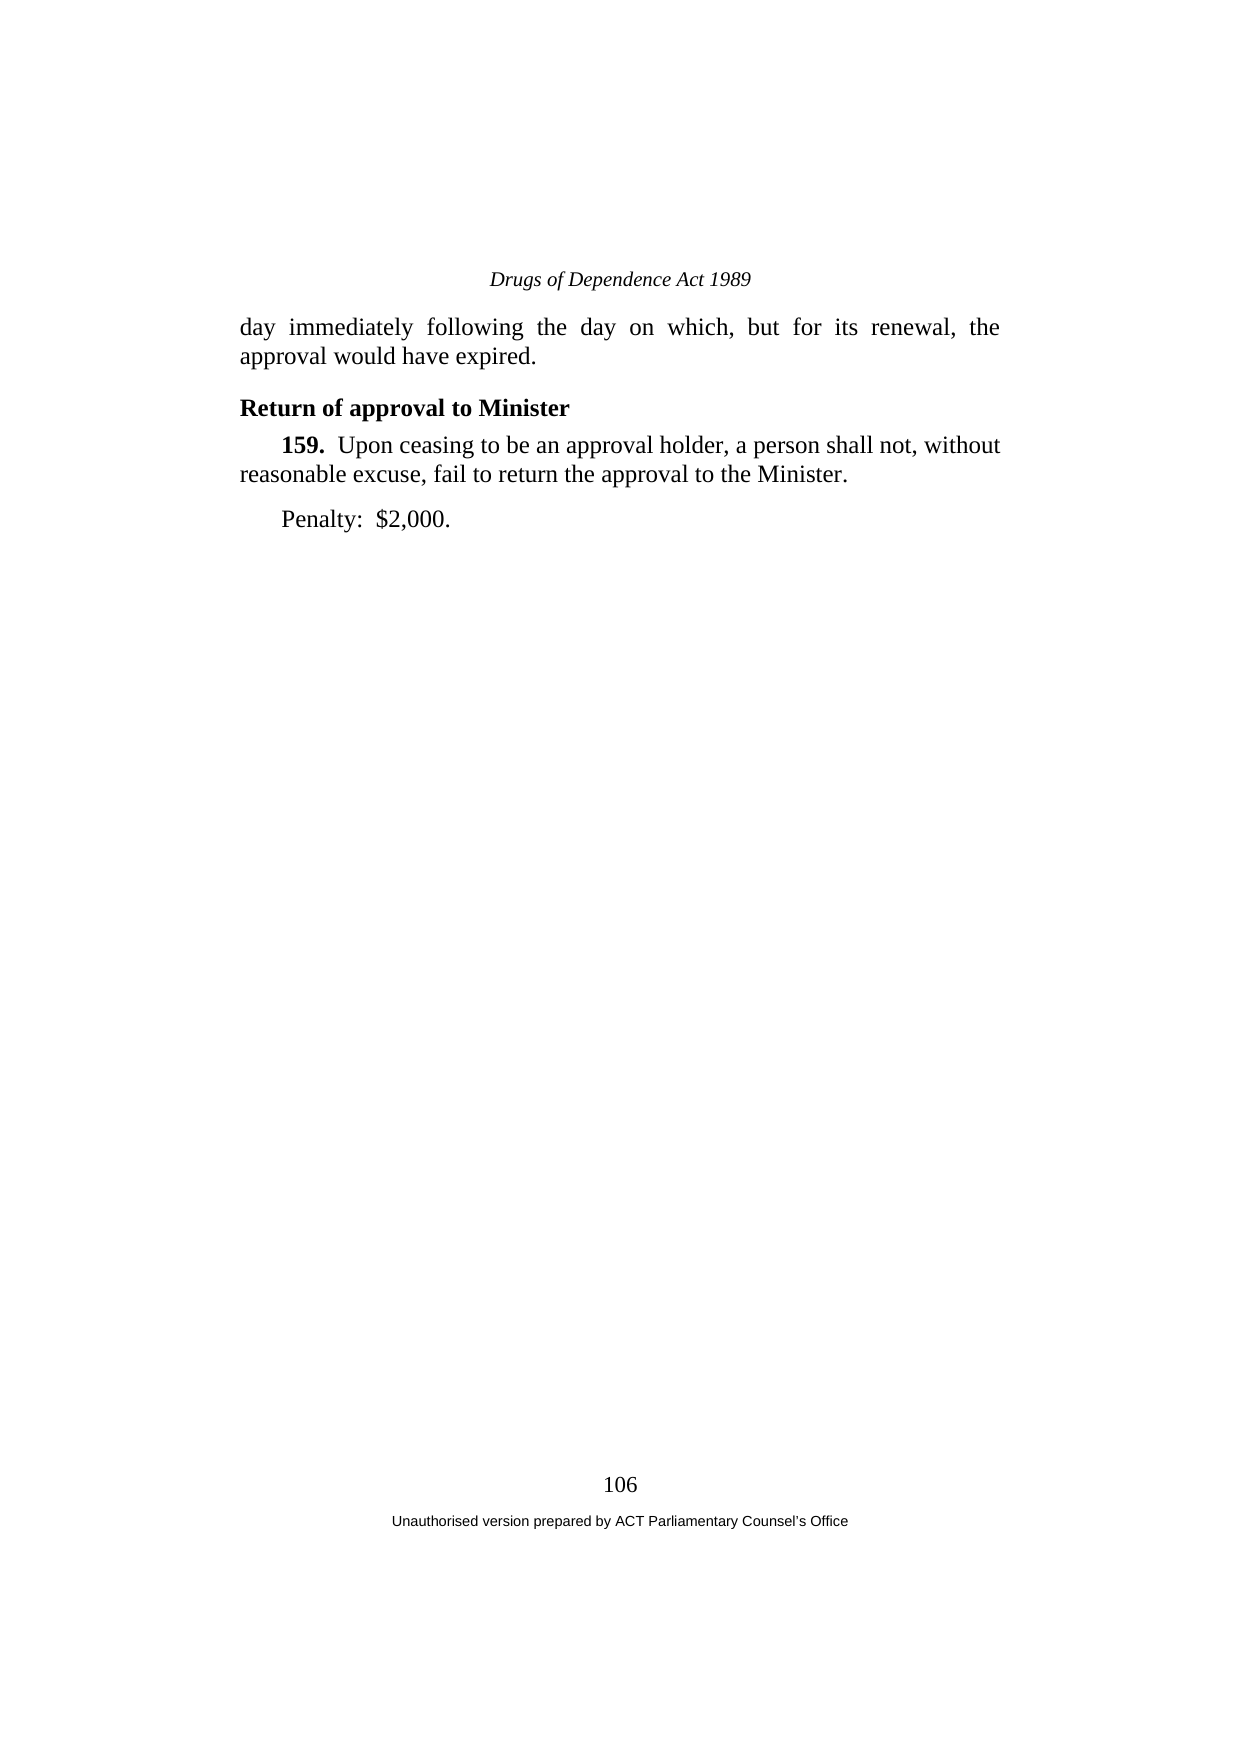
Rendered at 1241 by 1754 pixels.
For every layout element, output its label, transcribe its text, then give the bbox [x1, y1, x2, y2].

text Penalty: $2,000. [239, 504, 1001, 533]
subtitle Return of approval to Minister [239, 393, 1001, 422]
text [239, 312, 1001, 370]
text 159. Upon ceasing to be an approval holder, a person shall not, without reasonable excuse, fail to return the approval to the Minister. [239, 430, 1001, 487]
